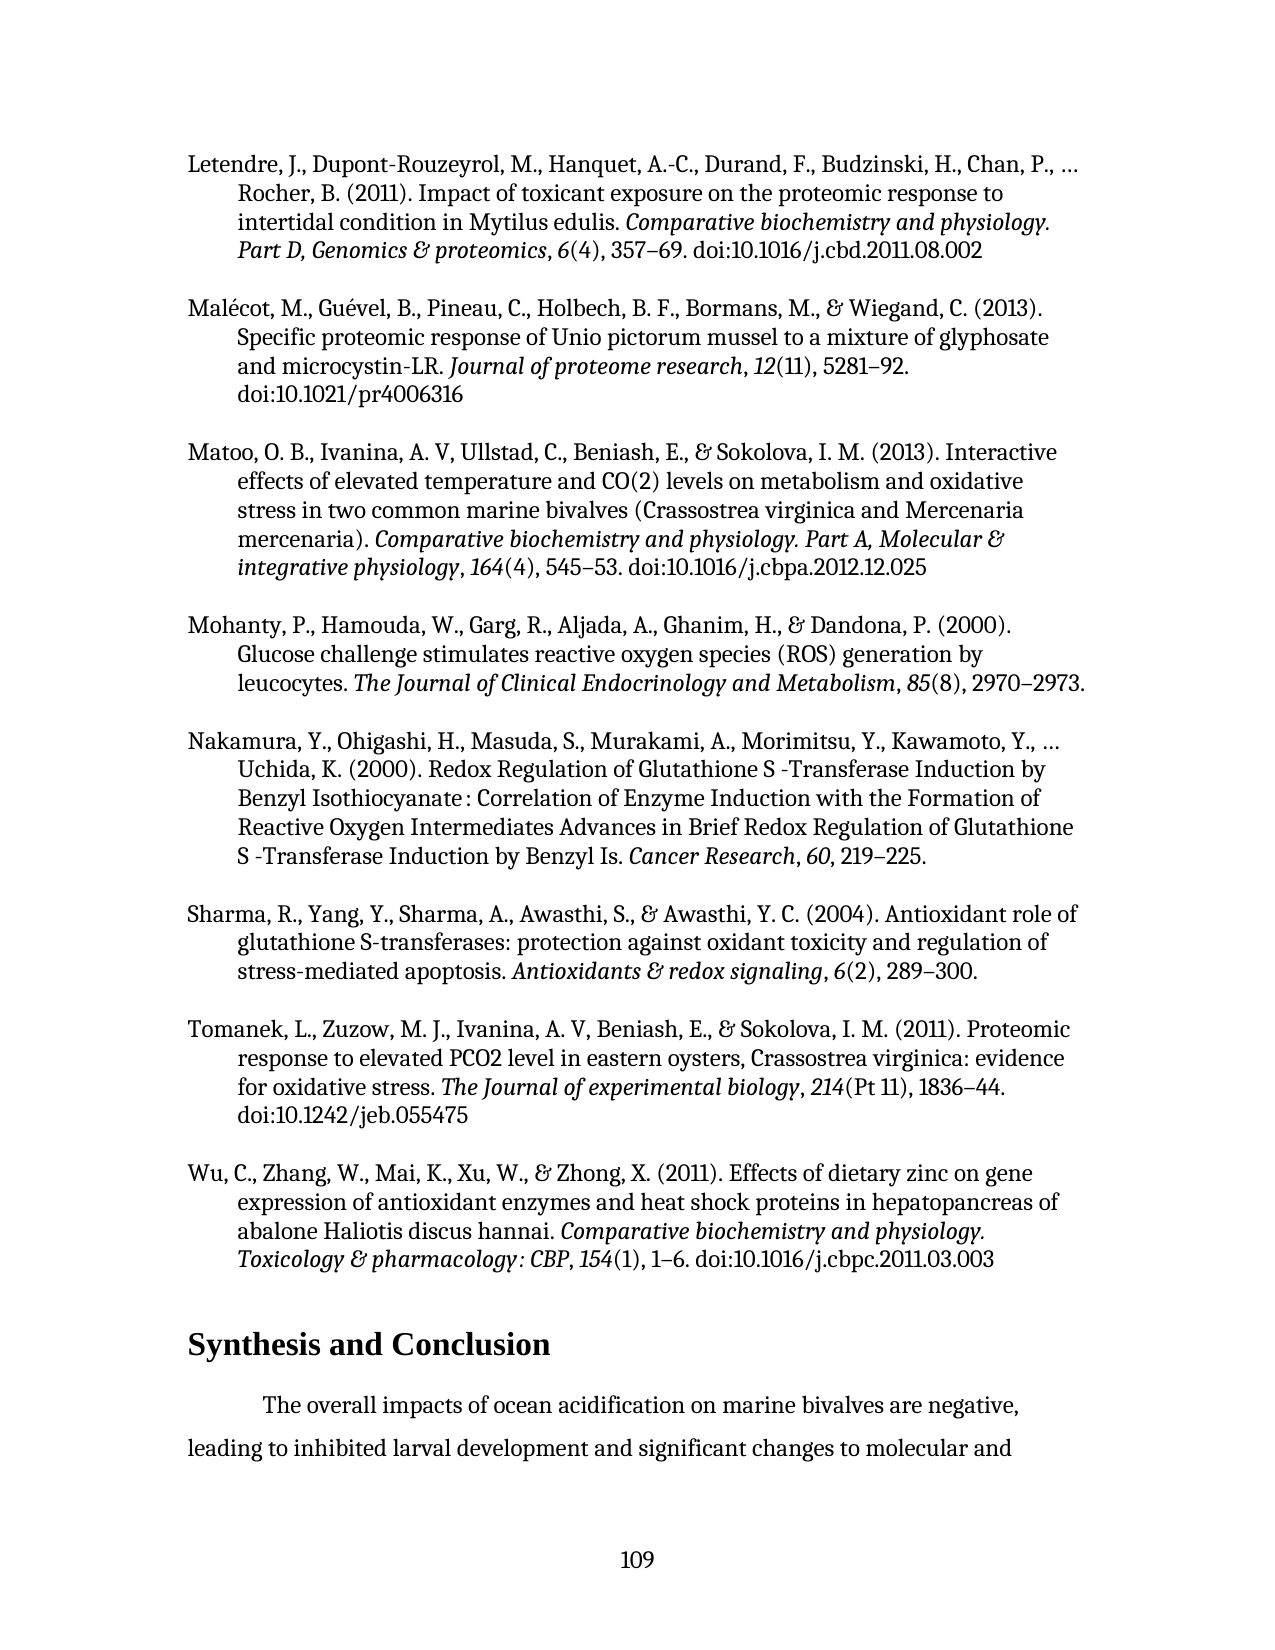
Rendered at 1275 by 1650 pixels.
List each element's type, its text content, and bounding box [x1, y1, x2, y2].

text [187, 1391, 1087, 1463]
text Tomanek, L., Zuzow, M. J., Ivanina, A. V, Beniash, E., & Sokolova, I. M. (2011). Proteomic response to elevated PCO2 level in eastern oysters, Crassostrea virginica: evidence for oxidative stress. The Journal of experimental biology, 214(Pt 11), 1836–44. doi:10.1242/jeb.055475 [187, 1015, 1087, 1130]
text Letendre, J., Dupont-Rouzeyrol, M., Hanquet, A.-C., Durand, F., Budzinski, H., Chan, P., … Rocher, B. (2011). Impact of toxicant exposure on the proteomic response to intertidal condition in Mytilus edulis. Comparative biochemistry and physiology. Part D, Genomics & proteomics, 6(4), 357–69. doi:10.1016/j.cbd.2011.08.002 [187, 150, 1087, 265]
subtitle Synthesis and Conclusion [187, 1324, 1087, 1362]
text Matoo, O. B., Ivanina, A. V, Ullstad, C., Beniash, E., & Sokolova, I. M. (2013). Interactive effects of elevated temperature and CO(2) levels on metabolism and oxidative stress in two common marine bivalves (Crassostrea virginica and Mercenaria mercenaria). Comparative biochemistry and physiology. Part A, Molecular & integrative physiology, 164(4), 545–53. doi:10.1016/j.cbpa.2012.12.025 [187, 438, 1087, 582]
text Sharma, R., Yang, Y., Sharma, A., Awasthi, S., & Awasthi, Y. C. (2004). Antioxidant role of glutathione S-transferases: protection against oxidant toxicity and regulation of stress-mediated apoptosis. Antioxidants & redox signaling, 6(2), 289–300. [187, 899, 1087, 986]
text Wu, C., Zhang, W., Mai, K., Xu, W., & Zhong, X. (2011). Effects of dietary zinc on gene expression of antioxidant enzymes and heat shock proteins in hepatopancreas of abalone Haliotis discus hannai. Comparative biochemistry and physiology. Toxicology & pharmacology : CBP, 154(1), 1–6. doi:10.1016/j.cbpc.2011.03.003 [187, 1159, 1087, 1274]
text Malécot, M., Guével, B., Pineau, C., Holbech, B. F., Bormans, M., & Wiegand, C. (2013). Specific proteomic response of Unio pictorum mussel to a mixture of glyphosate and microcystin-LR. Journal of proteome research, 12(11), 5281–92. doi:10.1021/pr4006316 [187, 294, 1087, 409]
text Nakamura, Y., Ohigashi, H., Masuda, S., Murakami, A., Morimitsu, Y., Kawamoto, Y., … Uchida, K. (2000). Redox Regulation of Glutathione S -Transferase Induction by Benzyl Isothiocyanate : Correlation of Enzyme Induction with the Formation of Reactive Oxygen Intermediates Advances in Brief Redox Regulation of Glutathione S -Transferase Induction by Benzyl Is. Cancer Research, 60, 219–225. [187, 727, 1087, 870]
text Mohanty, P., Hamouda, W., Garg, R., Aljada, A., Ghanim, H., & Dandona, P. (2000). Glucose challenge stimulates reactive oxygen species (ROS) generation by leucocytes. The Journal of Clinical Endocrinology and Metabolism, 85(8), 2970–2973. [187, 611, 1087, 697]
